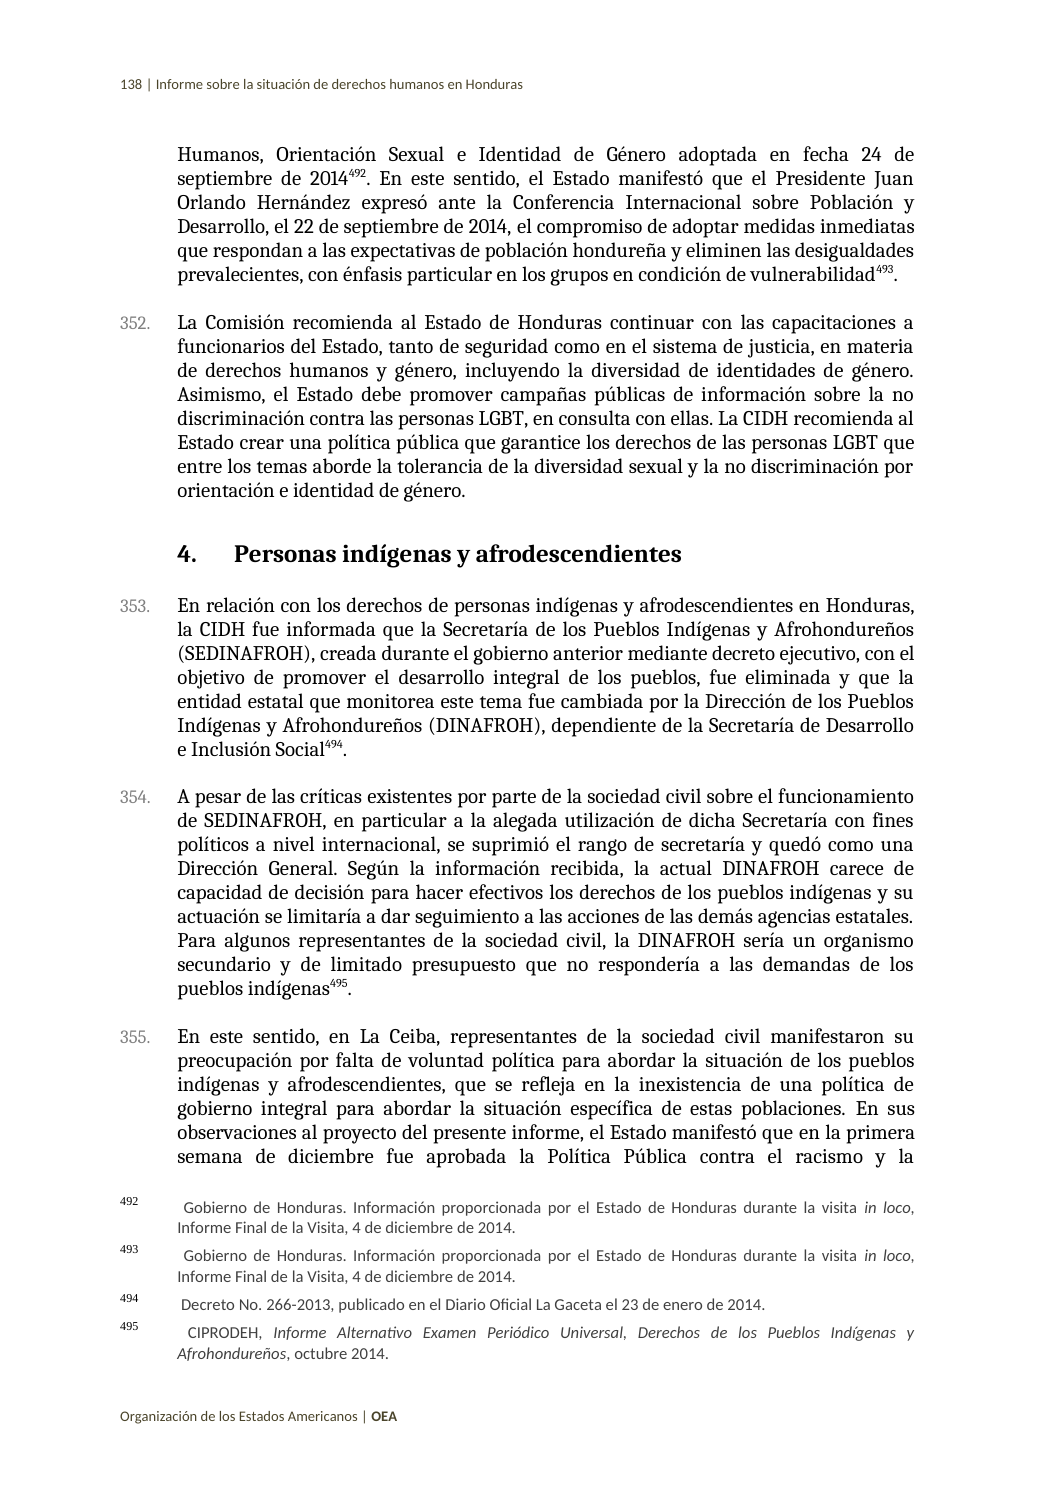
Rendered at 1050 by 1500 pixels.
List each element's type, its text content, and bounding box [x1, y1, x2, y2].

list A pesar de las críticas existentes por parte de la sociedad civil sobre el funcionamiento de SEDINAFROH, en particular a la alegada utilización de dicha Secretaría con fines políticos a nivel internacional, se suprimió el rango de secretaría y quedó como una Dirección General. Según la información recibida, la actual DINAFROH carece de capacidad de decisión para hacer efectivos los derechos de los pueblos indígenas y su actuación se limitaría a dar seguimiento a las acciones de las demás agencias estatales. Para algunos representantes de la sociedad civil, la DINAFROH sería un organismo secundario y de limitado presupuesto que no respondería a las demandas de los pueblos indígenas. [120, 785, 915, 1001]
list La Comisión recomienda al Estado de Honduras continuar con las capacitaciones a funcionarios del Estado, tanto de seguridad como en el sistema de justicia, en materia de derechos humanos y género, incluyendo la diversidad de identidades de género. Asimismo, el Estado debe promover campañas públicas de información sobre la no discriminación contra las personas LGBT, en consulta con ellas. La CIDH recomienda al Estado crear una política pública que garantice los derechos de las personas LGBT que entre los temas aborde la tolerancia de la diversidad sexual y la no discriminación por orientación e identidad de género. [120, 311, 915, 502]
subtitle Personas indígenas y afrodescendientes [177, 540, 915, 568]
list En relación con los derechos de personas indígenas y afrodescendientes en Honduras, la CIDH fue informada que la Secretaría de los Pueblos Indígenas y Afrohondureños (SEDINAFROH), creada durante el gobierno anterior mediante decreto ejecutivo, con el objetivo de promover el desarrollo integral de los pueblos, fue eliminada y que la entidad estatal que monitorea este tema fue cambiada por la Dirección de los Pueblos Indígenas y Afrohondureños (DINAFROH), dependiente de la Secretaría de Desarrollo e Inclusión Social. [120, 593, 915, 761]
